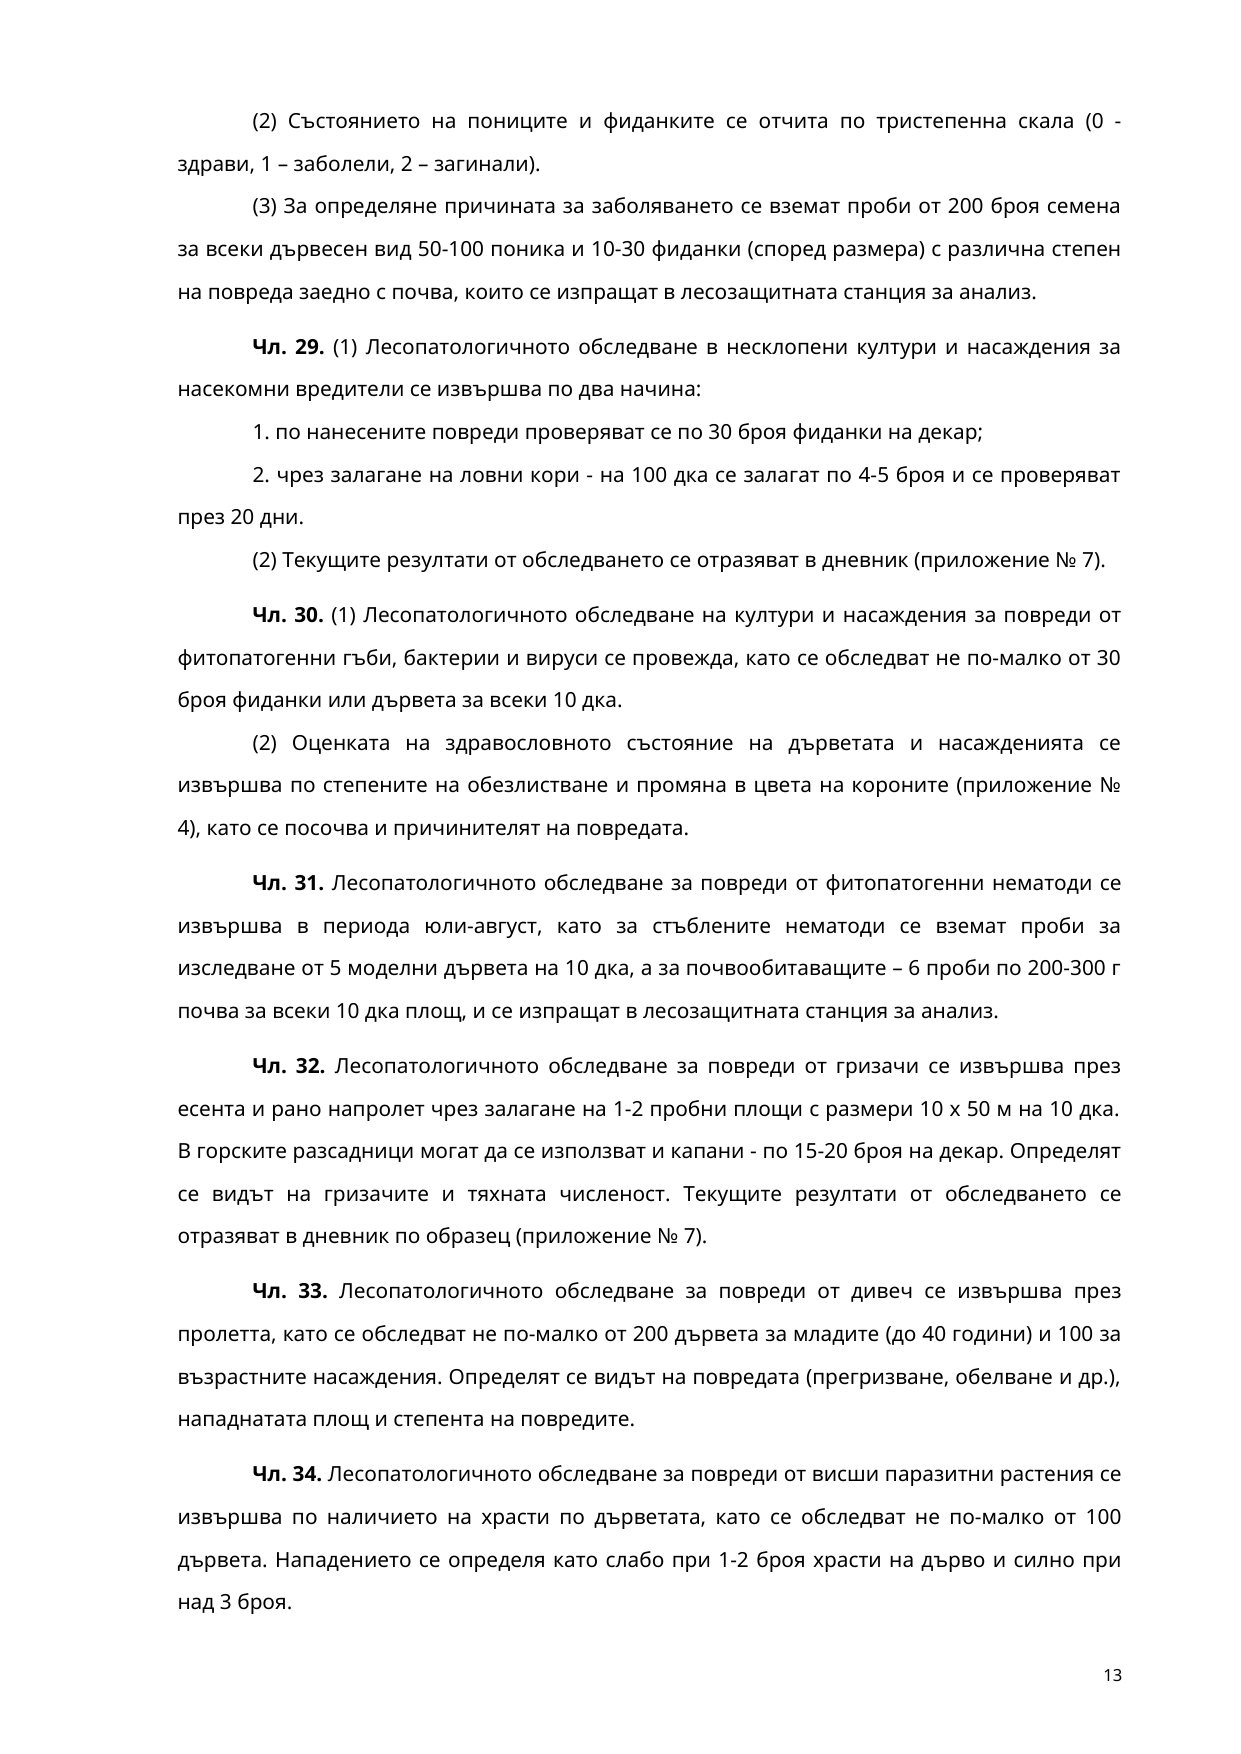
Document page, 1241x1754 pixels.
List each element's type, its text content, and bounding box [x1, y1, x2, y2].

text 1. по нанесените повреди проверяват се по 30 броя фиданки на декар; [177, 417, 1122, 446]
text 2. чрез залагане на ловни кори - на 100 дка се залагат по 4-5 броя и се проверяват през 20 дни. [177, 460, 1122, 531]
text Чл. 30. (1) Лесопатологичното обследване на култури и насаждения за повреди от фитопатогенни гъби, бактерии и вируси се провежда, като се обследват не по-малко от 30 броя фиданки или дървета за всеки 10 дка. [177, 600, 1122, 714]
text Чл. 31. Лесопатологичното обследване за повреди от фитопатогенни нематоди се извършва в периода юли-август, като за стъблените нематоди се вземат проби за изследване от 5 моделни дървета на 10 дка, а за почвообитаващите – 6 проби по 200-300 г почва за всеки 10 дка площ, и се изпращат в лесозащитната станция за анализ. [177, 868, 1122, 1024]
text Чл. 34. Лесопатологичното обследване за повреди от висши паразитни растения се извършва по наличието на храсти по дърветата, като се обследват не по-малко от 100 дървета. Нападението се определя като слабо при 1-2 броя храсти на дърво и силно при над 3 броя. [177, 1459, 1122, 1616]
text Чл. 32. Лесопатологичното обследване за повреди от гризачи се извършва през есента и рано напролет чрез залагане на 1-2 пробни площи с размери 10 x 50 м на 10 дка. В горските разсадници могат да се използват и капани - по 15-20 броя на декар. Определят се видът на гризачите и тяхната численост. Текущите резултати от обследването се отразяват в дневник по образец (приложение № 7). [177, 1051, 1122, 1250]
text (3) За определяне причината за заболяването се вземат проби от 200 броя семена за всеки дървесен вид 50-100 поника и 10-30 фиданки (според размера) с различна степен на повреда заедно с почва, които се изпращат в лесозащитната станция за анализ. [177, 192, 1122, 305]
text (2) Оценката на здравословното състояние на дърветата и насажденията се извършва по степените на обезлистване и промяна в цвета на короните (приложение № 4), като се посочва и причинителят на повредата. [177, 728, 1122, 841]
text (2) Текущите резултати от обследването се отразяват в дневник (приложение № 7). [177, 545, 1122, 573]
text (2) Състоянието на пониците и фиданките се отчита по тристепенна скала (0 - здрави, 1 – заболели, 2 – загинали). [177, 106, 1122, 177]
text Чл. 33. Лесопатологичното обследване за повреди от дивеч се извършва през пролетта, като се обследват не по-малко от 200 дървета за младите (до 40 години) и 100 за възрастните насаждения. Определят се видът на повредата (прегризване, обелване и др.), нападнатата площ и степента на повредите. [177, 1277, 1122, 1433]
text Чл. 29. (1) Лесопатологичното обследване в несклопени култури и насаждения за насекомни вредители се извършва по два начина: [177, 332, 1122, 403]
